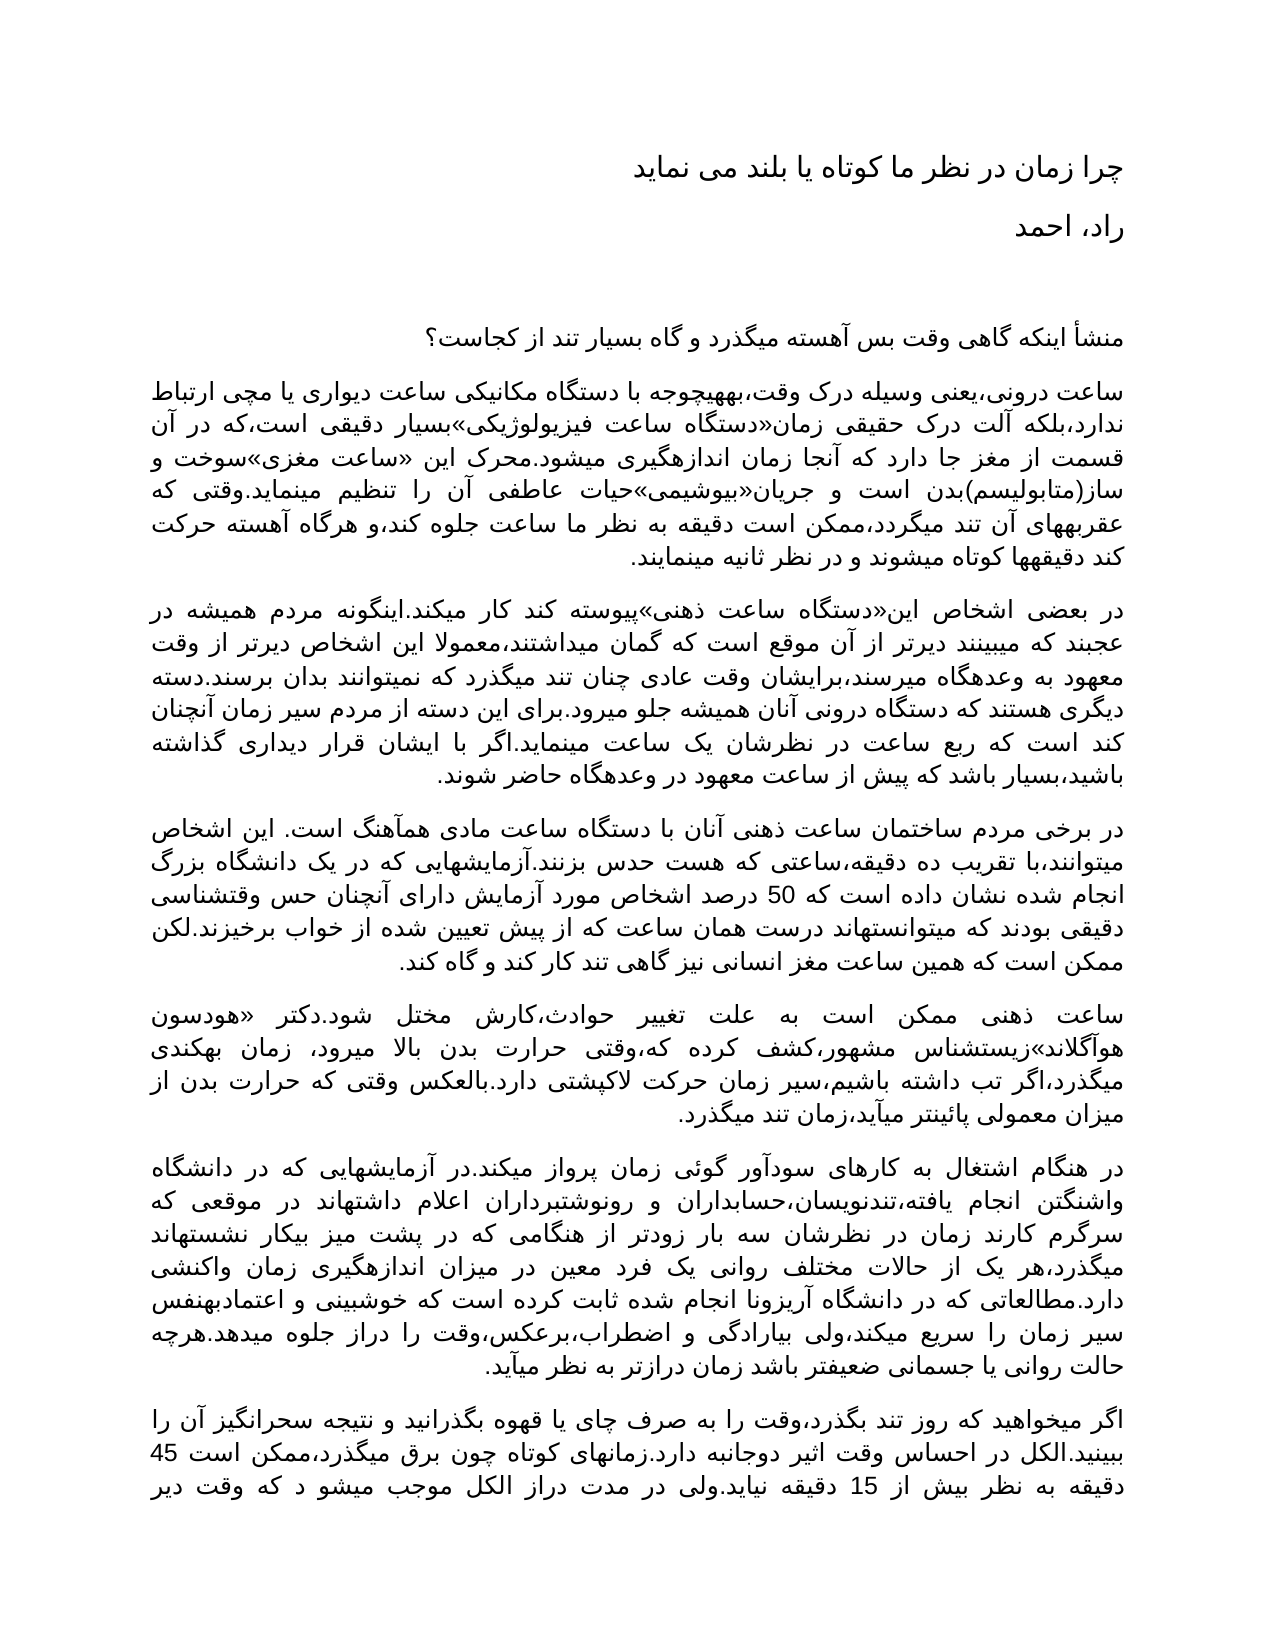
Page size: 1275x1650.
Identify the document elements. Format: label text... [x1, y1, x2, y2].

text در برخی مردم ساختمان ساعت ذهنی آنان با دستگاه ساعت مادی همآهنگ است. این اشخاص میتوانند،با تقریب ده دقیقه،ساعتی که هست حدس بزنند.آزمایش‏هایی که‏ در یک دانشگاه بزرگ انجام شده نشان داده است که 50 درصد اشخاص مورد آزمایش دارای‏ آن‏چنان حس وقت‏شناسی دقیقی بودند که میتوانسته‏اند درست همان ساعت که از پیش تعیین‏ شده از خواب برخیزند.لکن ممکن است که همین ساعت مغز انسانی نیز گاهی تند کار کند و گاه کند. [150, 814, 1125, 975]
text ساعت درونی،یعنی وسیله درک وقت،به‏هیچ‏وجه با دستگاه مکانیکی ساعت دیواری‏ یا مچی ارتباط ندارد،بلکه آلت درک حقیقی زمان«دستگاه ساعت فیزیولوژیکی»بسیار دقیقی است،که در آن قسمت از مغز جا دارد که آن‏جا زمان اندازه‏گیری میشود.محرک این‏ «ساعت مغزی»سوخت و ساز(متابولیسم)بدن است و جریان«بیوشیمی»حیات عاطفی آن را تنظیم می‏نماید.وقتی که عقربه‏های آن تند میگردد،ممکن است دقیقه به نظر ما ساعت جلوه‏ کند،و هرگاه آهسته حرکت کند دقیقه‏ها کوتاه میشوند و در نظر ثانیه می‏نمایند. [150, 376, 1125, 570]
text منشأ اینکه گاهی وقت بس آهسته می‏گذرد و گاه بسیار تند از کجاست؟ [150, 323, 1125, 351]
text چرا زمان در نظر ما کوتاه یا بلند می نماید [150, 150, 1125, 183]
text راد، احمد [150, 209, 1125, 243]
text در هنگام اشتغال به کارهای سودآور گوئی زمان پرواز میکند.در آزمایشهایی که‏ در دانشگاه واشنگتن انجام یافته،تندنویسان،حسابداران و رونوشت‏برداران اعلام‏ داشته‏اند در موقعی که سرگرم کارند زمان در نظرشان سه بار زودتر از هنگامی که در پشت‏ میز بیکار نشسته‏اند میگذرد،هر یک از حالات مختلف روانی یک فرد معین در میزان اندازه‏گیری‏ زمان واکنشی دارد.مطالعاتی که در دانشگاه آریزونا انجام شده ثابت کرده است که خوشبینی‏ و اعتمادبه‏نفس سیر زمان را سریع میکند،ولی بی‏ارادگی و اضطراب،برعکس،وقت را دراز جلوه میدهد.هرچه حالت روانی یا جسمانی ضعیف‏تر باشد زمان درازتر به نظر میآید. [150, 1153, 1125, 1380]
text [150, 1405, 1125, 1500]
text در بعضی اشخاص این«دستگاه ساعت ذهنی»پیوسته کند کار میکند.این‏گونه مردم‏ همیشه در عجبند که میبینند دیرتر از آن موقع است که گمان میداشتند،معمولا این اشخاص‏ دیرتر از وقت معهود به وعده‏گاه میرسند،برایشان وقت عادی چنان تند میگذرد که نمیتوانند بدان برسند.دسته دیگری هستند که دستگاه درونی آنان همیشه جلو میرود.برای این دسته‏ از مردم سیر زمان آن‏چنان کند است که ربع ساعت در نظرشان یک ساعت مینماید.اگر با ایشان قرار دیداری گذاشته باشید،بسیار باشد که پیش از ساعت معهود در وعده‏گاه‏ حاضر شوند. [150, 595, 1125, 789]
text ساعت ذهنی ممکن است به علت تغییر حوادث،کارش مختل شود.دکتر «هودسون هوآگلاند»زیست‏شناس مشهور،کشف کرده که،وقتی حرارت بدن بالا میرود، زمان به‏کندی میگذرد،اگر تب داشته باشیم،سیر زمان حرکت لاک‏پشتی دارد.بالعکس‏ وقتی که حرارت بدن از میزان معمولی پائین‏تر می‏آید،زمان تند میگذرد. [150, 1000, 1125, 1128]
